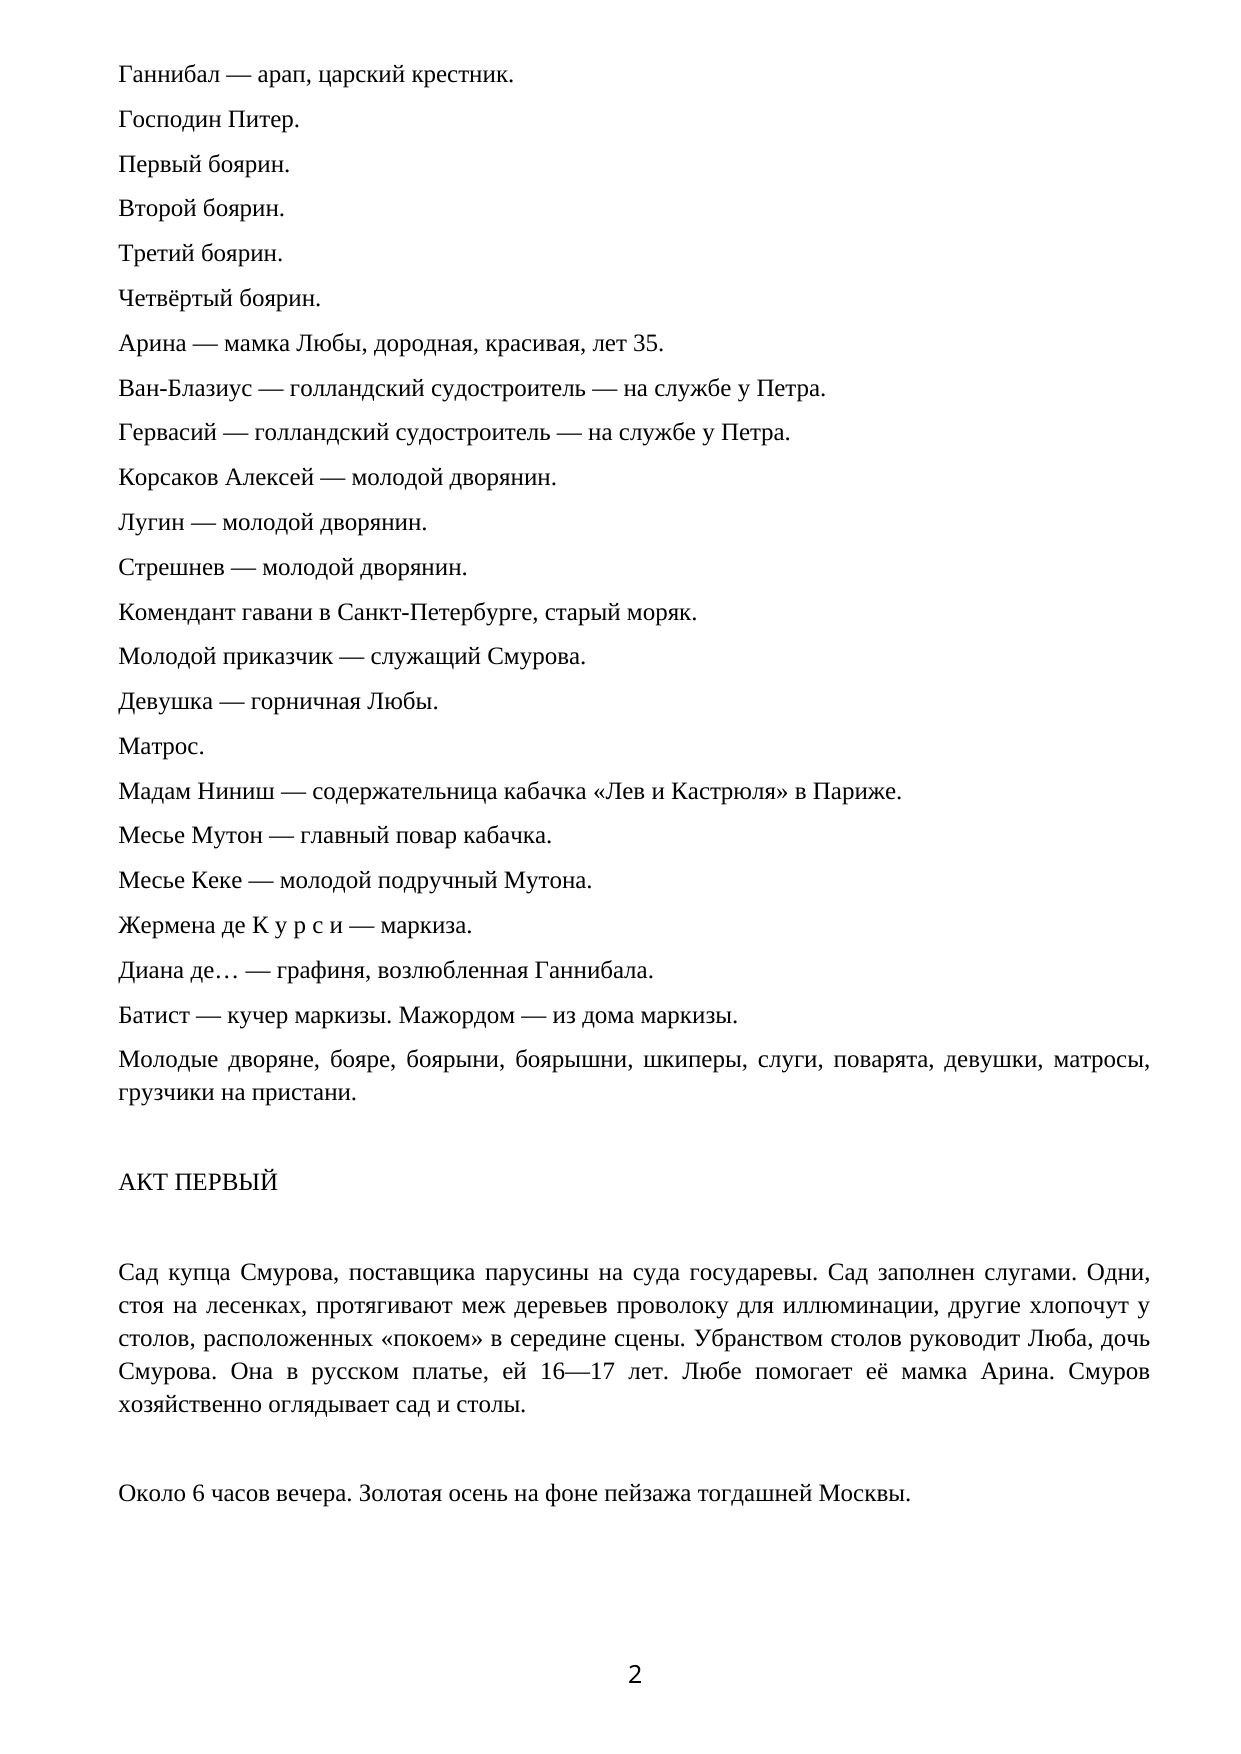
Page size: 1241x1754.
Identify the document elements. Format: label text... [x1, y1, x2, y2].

text Третий боярин. [118, 238, 1152, 267]
text Молодые дворяне, бояре, боярыни, боярышни, шкиперы, слуги, поварята, девушки, матросы, грузчики на пристани. [118, 1044, 1152, 1106]
text Около 6 часов вечера. Золотая осень на фоне пейзажа тогдашней Москвы. [118, 1478, 1152, 1507]
text Корсаков Алексей — молодой дворянин. [118, 462, 1152, 491]
text Ганнибал — арап, царский крестник. [118, 59, 1152, 88]
text Ван-Блазиус — голландский судостроитель — на службе у Петра. [118, 373, 1152, 401]
text Жермена де К у р с и — маркиза. [118, 910, 1152, 939]
text Месье Кеке — молодой подручный Мутона. [118, 865, 1152, 894]
text Первый боярин. [118, 149, 1152, 177]
text АКТ ПЕРВЫЙ [118, 1167, 1152, 1196]
text Лугин — молодой дворянин. [118, 507, 1152, 536]
text Гервасий — голландский судостроитель — на службе у Петра. [118, 417, 1152, 446]
text Сад купца Смурова, поставщика парусины на суда государевы. Сад заполнен слугами. Одни, стоя на лесенках, протягивают меж деревьев проволоку для иллюминации, другие хлопочут у столов, расположенных «покоем» в середине сцены. Убранством столов руководит Люба, дочь Смурова. Она в русском платье, ей 16—17 лет. Любе помогает её мамка Арина. Смуров хозяйственно оглядывает сад и столы. [118, 1257, 1152, 1417]
text Диана де… — графиня, возлюбленная Ганнибала. [118, 955, 1152, 984]
text Арина — мамка Любы, дородная, красивая, лет 35. [118, 328, 1152, 357]
text Девушка — горничная Любы. [118, 686, 1152, 715]
text Батист — кучер маркизы. Мажордом — из дома маркизы. [118, 1000, 1152, 1028]
text Четвёртый боярин. [118, 283, 1152, 312]
text Второй боярин. [118, 193, 1152, 222]
text Матрос. [118, 731, 1152, 760]
text Мадам Ниниш — содержательница кабачка «Лев и Кастрюля» в Париже. [118, 776, 1152, 804]
text Господин Питер. [118, 104, 1152, 133]
text Комендант гавани в Санкт-Петербурге, старый моряк. [118, 597, 1152, 625]
text Месье Мутон — главный повар кабачка. [118, 821, 1152, 849]
text Молодой приказчик — служащий Смурова. [118, 641, 1152, 670]
text Стрешнев — молодой дворянин. [118, 552, 1152, 581]
